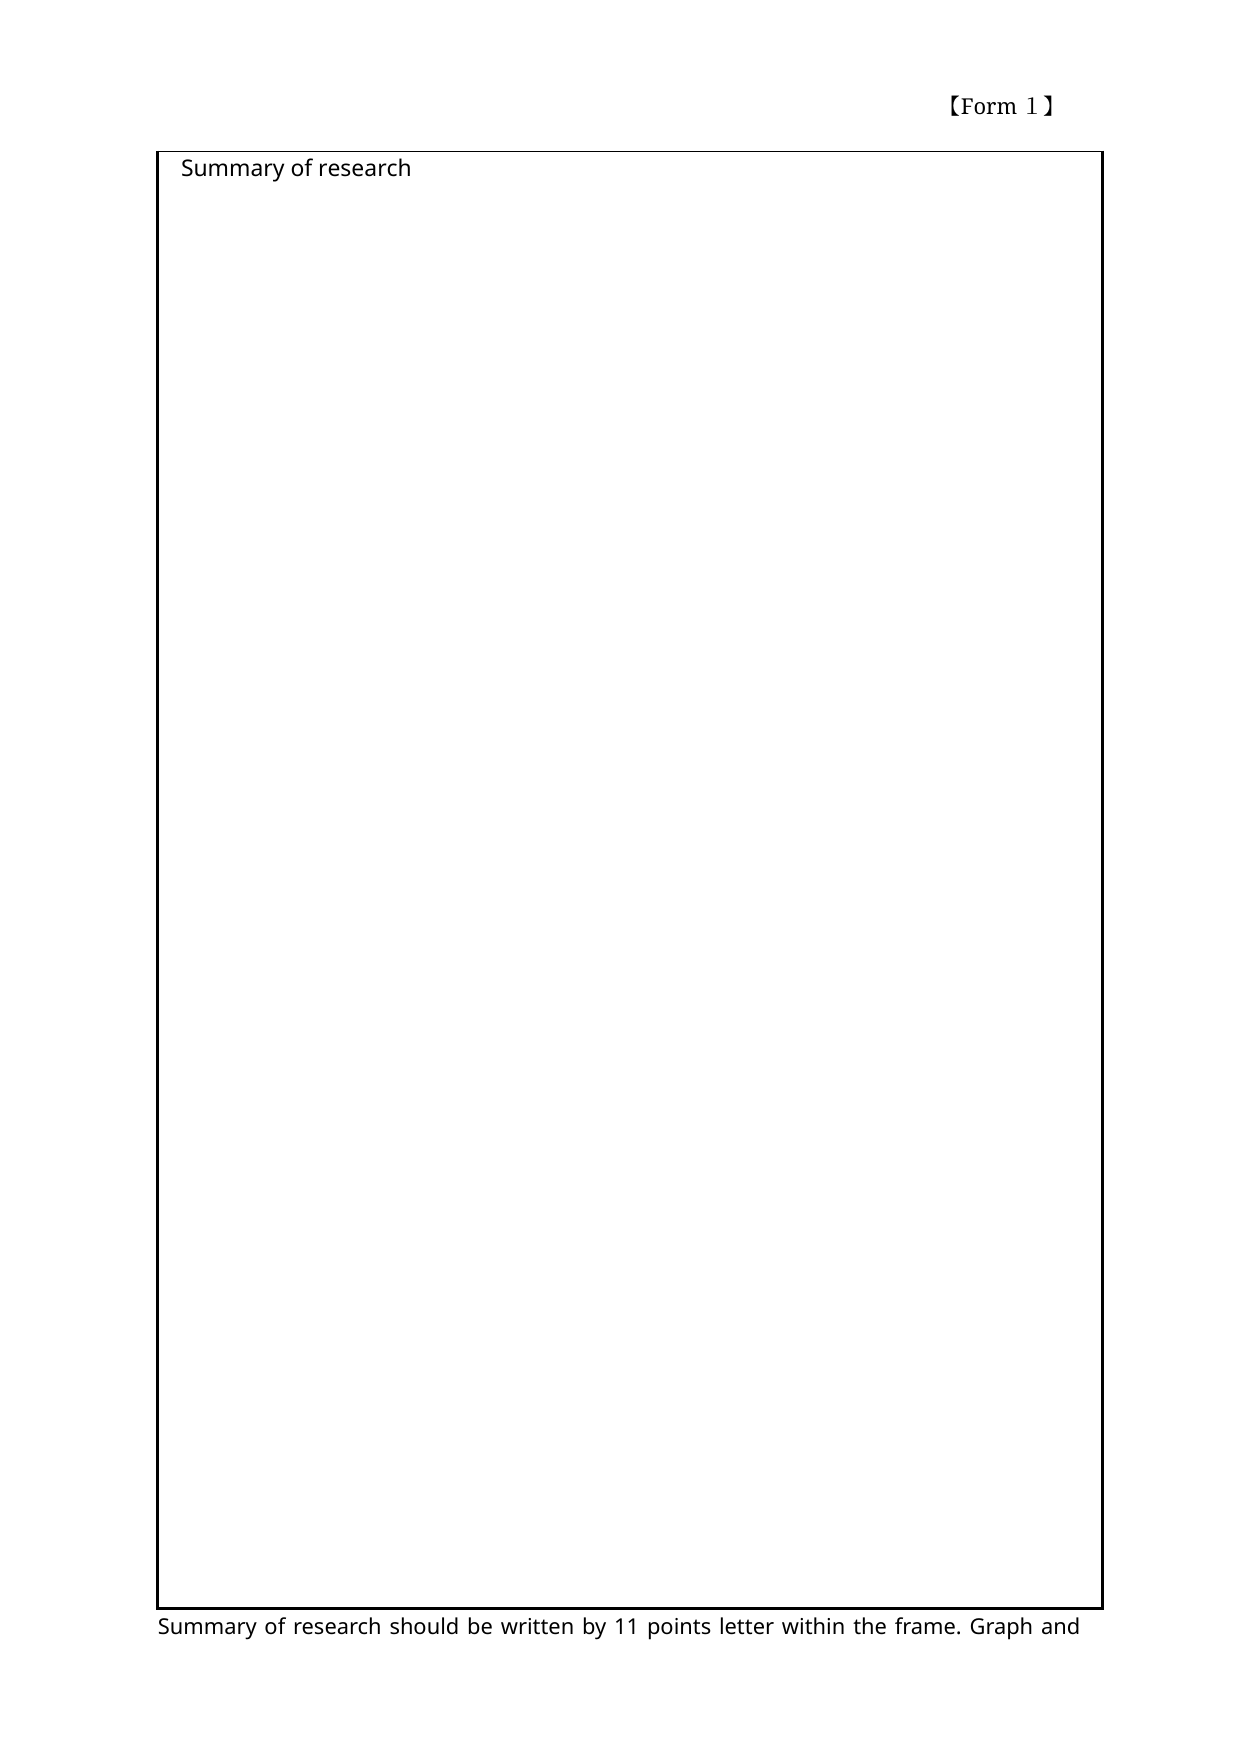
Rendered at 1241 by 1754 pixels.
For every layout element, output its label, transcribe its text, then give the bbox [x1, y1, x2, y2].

table_cell Summary of research [159, 152, 1101, 1607]
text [158, 1610, 1083, 1643]
